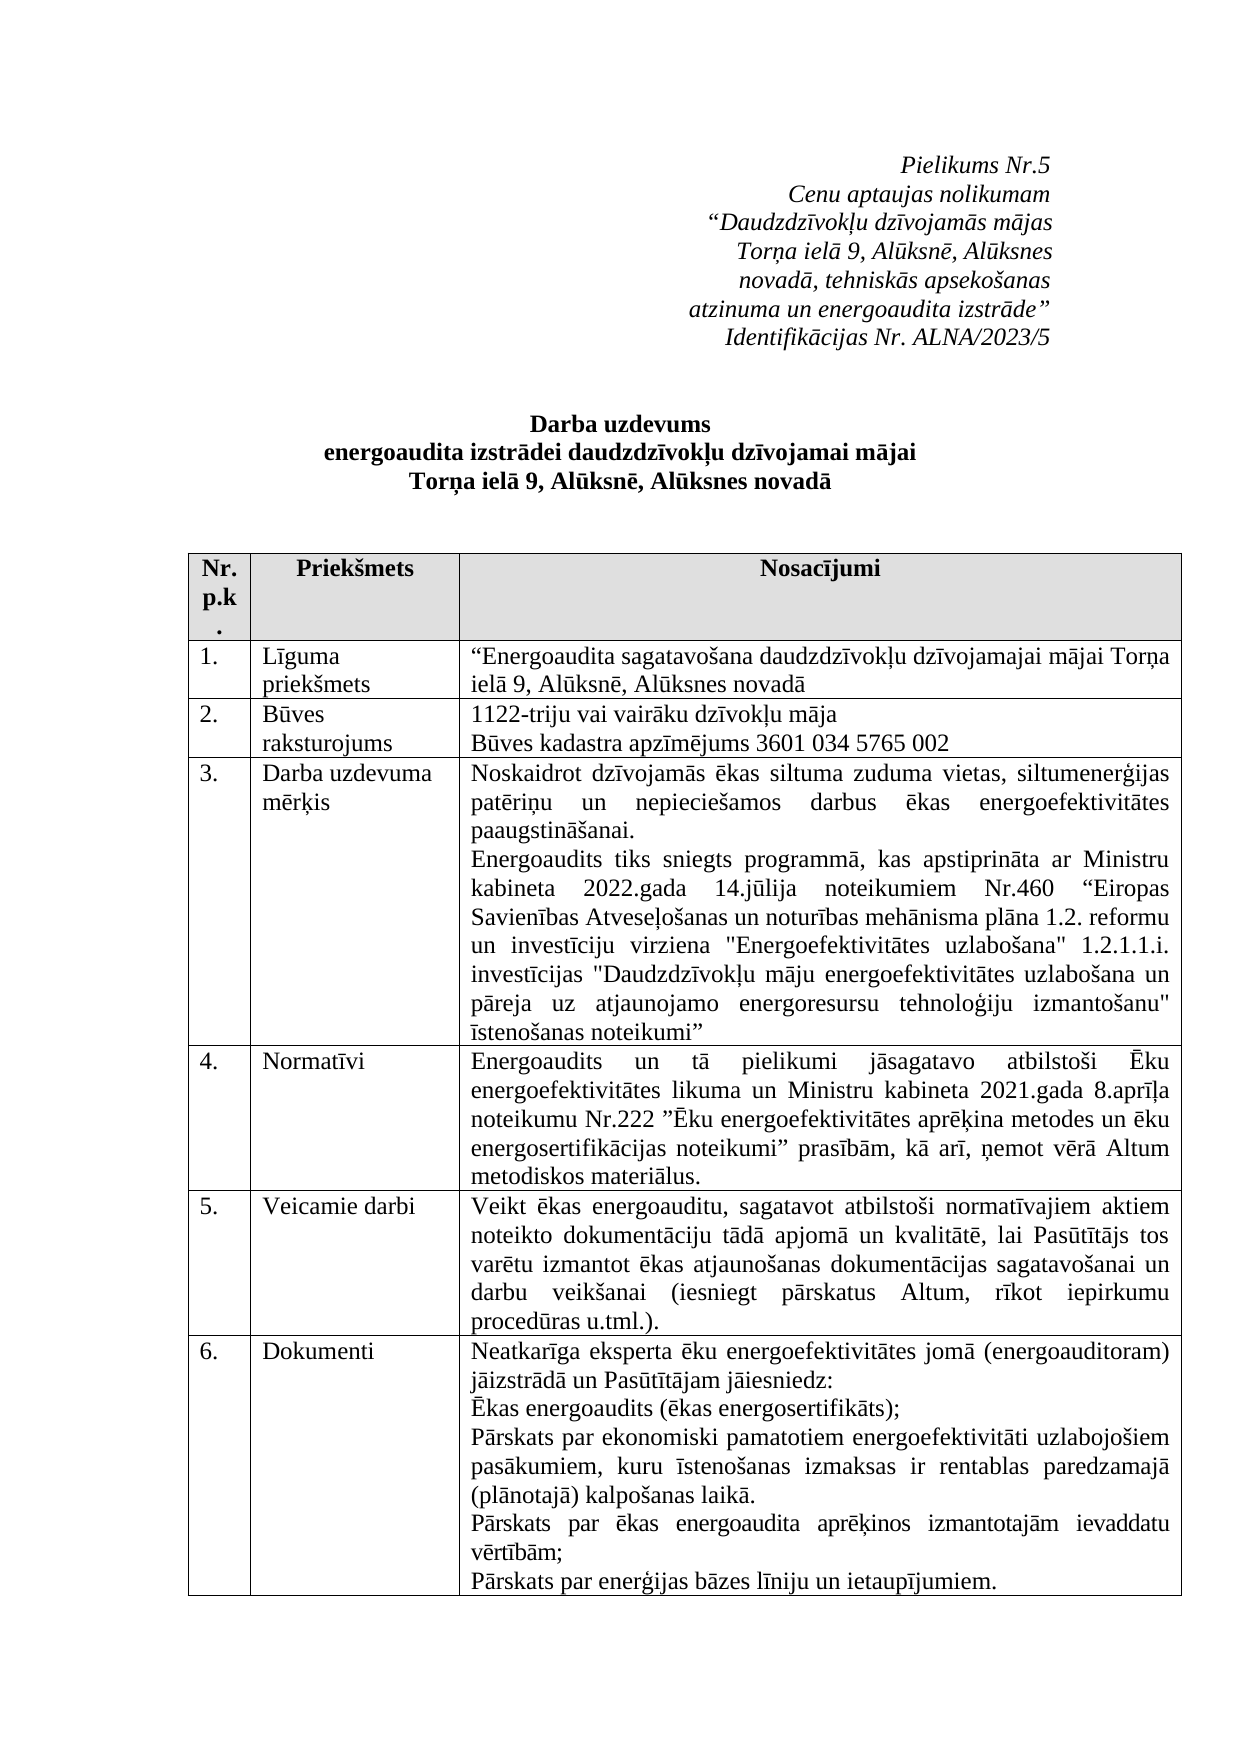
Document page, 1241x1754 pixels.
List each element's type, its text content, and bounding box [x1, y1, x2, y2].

text Pielikums Nr.5 [187, 150, 1053, 179]
table_cell 1. [189, 641, 250, 698]
table_cell 5. [189, 1191, 250, 1335]
table_cell Normatīvi [251, 1046, 459, 1190]
table_cell Veikt ēkas energoauditu, sagatavot atbilstoši normatīvajiem aktiem noteikto dokumentāciju tādā apjomā un kvalitātē, lai Pasūtītājs tos varētu izmantot ēkas atjaunošanas dokumentācijas sagatavošanai un darbu veikšanai (iesniegt pārskatus Altum, rīkot iepirkumu procedūras u.tml.). [460, 1191, 1181, 1335]
table_cell 4. [189, 1046, 250, 1190]
table_cell 6. [189, 1336, 250, 1595]
table_header Priekšmets [251, 554, 459, 640]
text Cenu aptaujas nolikumam [187, 179, 1053, 207]
table_cell “Energoaudita sagatavošana daudzdzīvokļu dzīvojamajai mājai Torņa ielā 9, Alūksnē, Alūksnes novadā [460, 641, 1181, 698]
text novadā, tehniskās apsekošanas [187, 265, 1053, 294]
table_cell Līguma priekšmets [251, 641, 459, 698]
table_cell 3. [189, 758, 250, 1045]
table_cell 1122-triju vai vairāku dzīvokļu māja Būves kadastra apzīmējums 3601 034 5765 002 [460, 699, 1181, 757]
table_cell Dokumenti [251, 1336, 459, 1595]
table_cell Veicamie darbi [251, 1191, 459, 1335]
text “Daudzdzīvokļu dzīvojamās mājas [187, 207, 1053, 236]
table_cell Noskaidrot dzīvojamās ēkas siltuma zuduma vietas, siltumenerģijas patēriņu un nepieciešamos darbus ēkas energoefektivitātes paaugstināšanai. Energoaudits tiks sniegts programmā, kas apstiprināta ar Ministru kabineta 2022.gada 14.jūlija noteikumiem Nr.460 “Eiropas Savienības Atveseļošanas un noturības mehānisma plāna 1.2. reformu un investīciju virziena "Energoefektivitātes uzlabošana" 1.2.1.1.i. investīcijas "Daudzdzīvokļu māju energoefektivitātes uzlabošana un pāreja uz atjaunojamo energoresursu tehnoloģiju izmantošanu" īstenošanas noteikumi” [460, 758, 1181, 1045]
text energoaudita izstrādei daudzdzīvokļu dzīvojamai mājai [187, 437, 1053, 466]
text Identifikācijas Nr. ALNA/2023/5 [187, 322, 1053, 351]
table_cell Energoaudits un tā pielikumi jāsagatavo atbilstoši Ēku energoefektivitātes likuma un Ministru kabineta 2021.gada 8.aprīļa noteikumu Nr.222 ”Ēku energoefektivitātes aprēķina metodes un ēku energosertifikācijas noteikumi” prasībām, kā arī, ņemot vērā Altum metodiskos materiālus. [460, 1046, 1181, 1190]
table_header Nr. p.k. [189, 554, 250, 640]
text atzinuma un energoaudita izstrāde” [187, 294, 1053, 322]
table_cell Būves raksturojums [251, 699, 459, 757]
text Torņa ielā 9, Alūksnē, Alūksnes [187, 236, 1053, 265]
text Darba uzdevums [187, 409, 1053, 437]
table_header Nosacījumi [460, 554, 1181, 640]
text Torņa ielā 9, Alūksnē, Alūksnes novadā [187, 466, 1053, 495]
table_cell Neatkarīga eksperta ēku energoefektivitātes jomā (energoauditoram) jāizstrādā un Pasūtītājam jāiesniedz: Ēkas energoaudits (ēkas energosertifikāts); Pārskats par ekonomiski pamatotiem energoefektivitāti uzlabojošiem pasākumiem, kuru īstenošanas izmaksas ir rentablas paredzamajā (plānotajā) kalpošanas laikā. Pārskats par ēkas energoaudita aprēķinos izmantotajām ievaddatu vērtībām; Pārskats par enerģijas bāzes līniju un ietaupījumiem. [460, 1336, 1181, 1595]
table_cell Darba uzdevuma mērķis [251, 758, 459, 1045]
table_cell 2. [189, 699, 250, 757]
